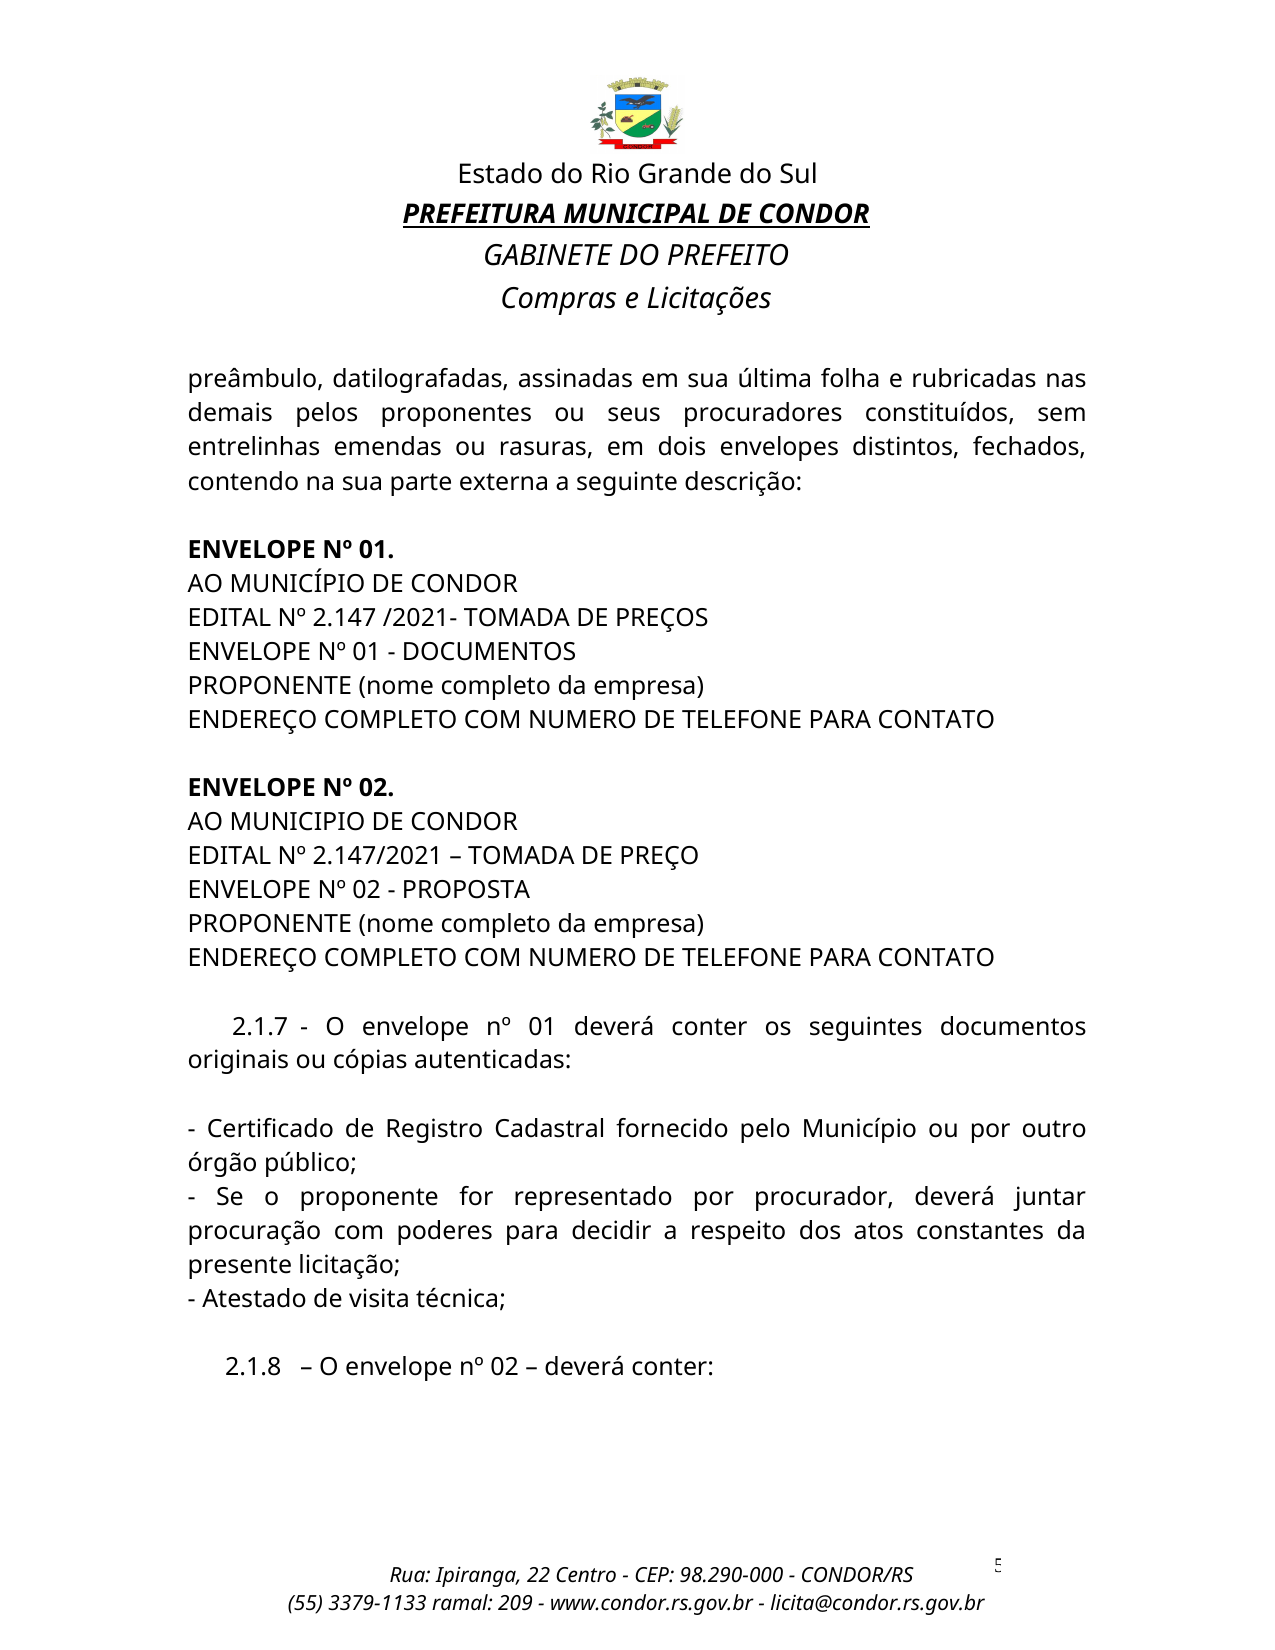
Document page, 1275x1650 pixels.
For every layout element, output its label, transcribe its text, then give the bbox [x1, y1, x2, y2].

text - Certificado de Registro Cadastral fornecido pelo Município ou por outro órgão público; [187, 1110, 1087, 1178]
text ENDEREÇO COMPLETO COM NUMERO DE TELEFONE PARA CONTATO [187, 940, 1087, 974]
text - Se o proponente for representado por procurador, deverá juntar procuração com poderes para decidir a respeito dos atos constantes da presente licitação; [187, 1178, 1087, 1281]
text ENVELOPE Nº 02. [187, 770, 1087, 804]
text ENVELOPE Nº 01. [187, 531, 1087, 565]
text ENVELOPE Nº 02 - PROPOSTA [187, 872, 1087, 906]
text ENVELOPE Nº 01 - DOCUMENTOS [187, 633, 1087, 667]
list – O envelope nº 02 – deverá conter: [225, 1349, 1087, 1383]
text ENDEREÇO COMPLETO COM NUMERO DE TELEFONE PARA CONTATO [187, 702, 1087, 736]
text AO MUNICIPIO DE CONDOR [187, 804, 1087, 838]
picture [589, 75, 686, 154]
text PROPONENTE (nome completo da empresa) [187, 906, 1087, 940]
text PROPONENTE (nome completo da empresa) [187, 667, 1087, 702]
text EDITAL Nº 2.147 /2021- TOMADA DE PREÇOS [187, 599, 1087, 633]
list - O envelope nº 01 deverá conter os seguintes documentos originais ou cópias autenticadas: [187, 1008, 1087, 1076]
text - Atestado de visita técnica; [187, 1281, 1087, 1315]
text EDITAL Nº 2.147/2021 – TOMADA DE PREÇO [187, 838, 1087, 872]
text AO MUNICÍPIO DE CONDOR [187, 565, 1087, 599]
